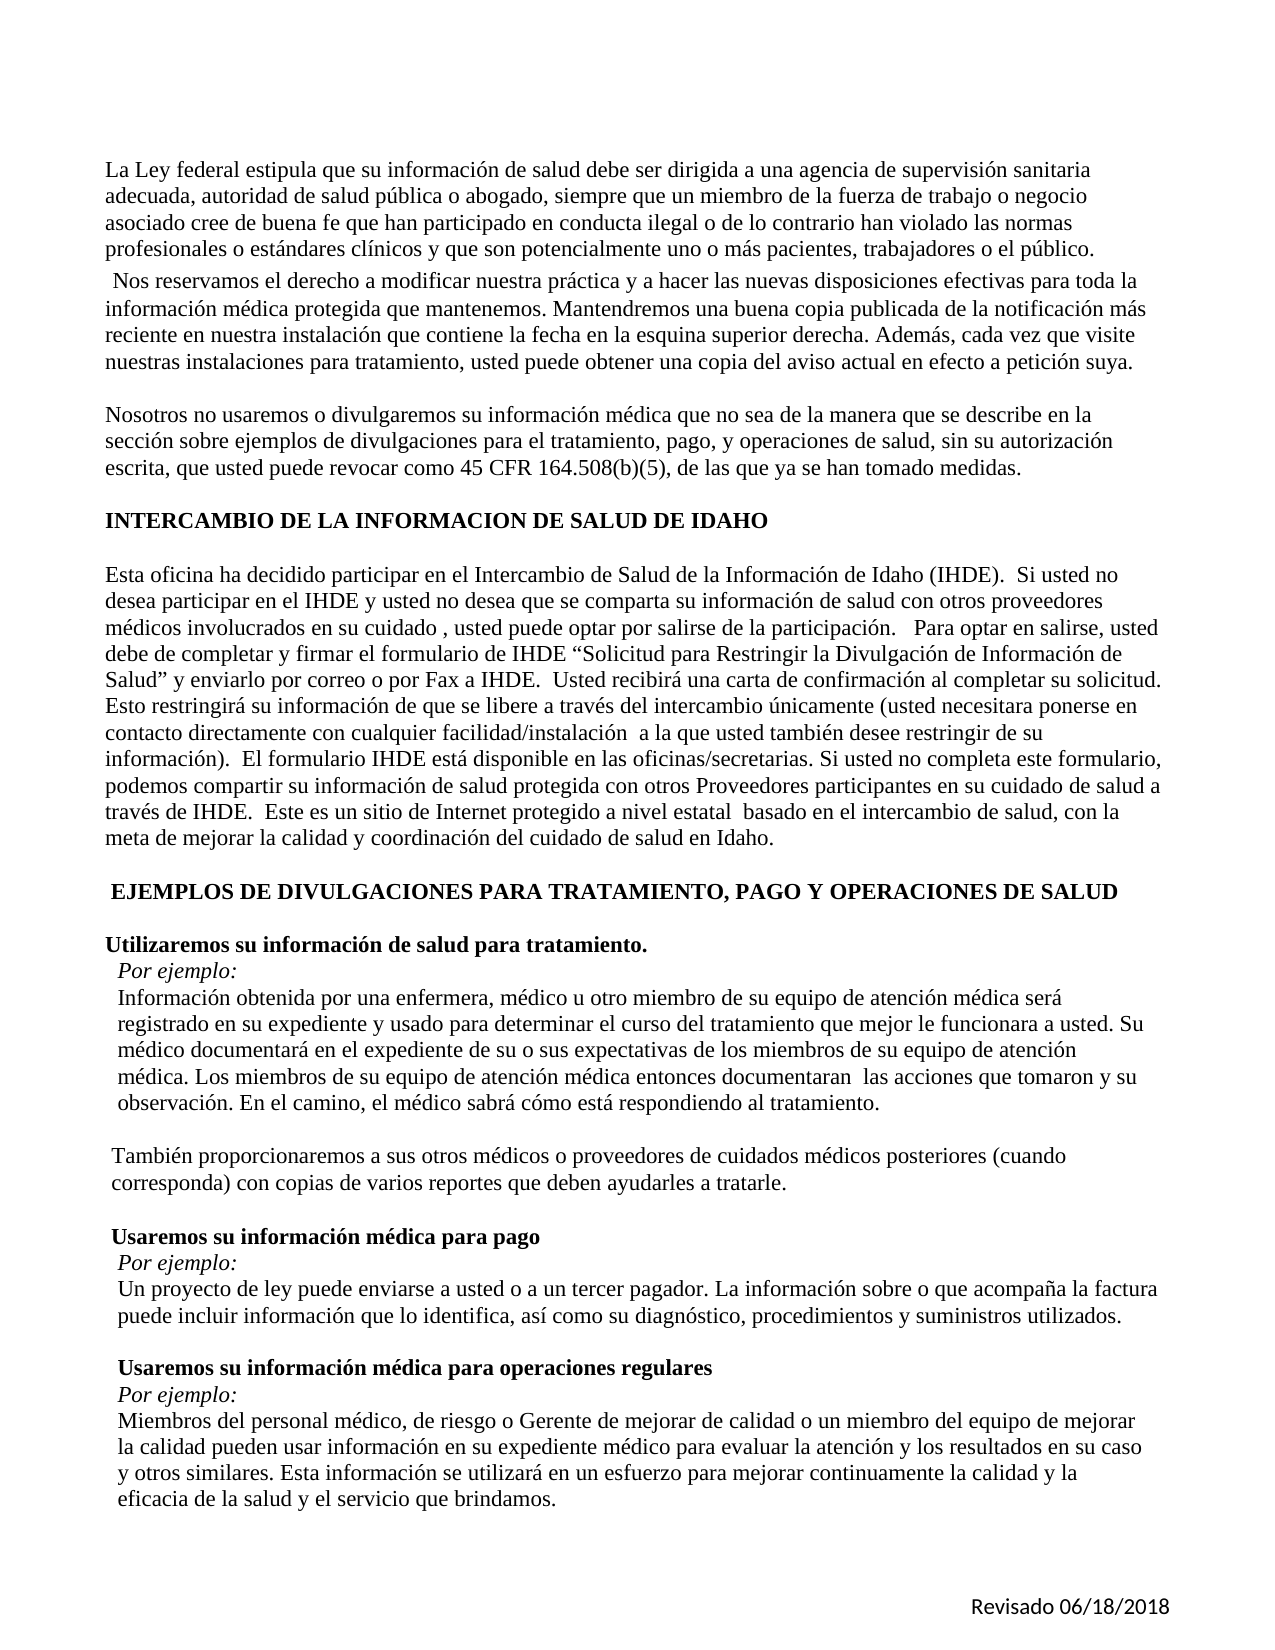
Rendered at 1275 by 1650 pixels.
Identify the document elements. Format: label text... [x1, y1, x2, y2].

text Usaremos su información médica para pago [105, 1223, 1170, 1249]
text Nos reservamos el derecho a modificar nuestra práctica y a hacer las nuevas disposiciones efectivas para toda la información médica protegida que mantenemos. Mantendremos una buena copia publicada de la notificación más reciente en nuestra instalación que contiene la fecha en la esquina superior derecha. Además, cada vez que visite nuestras instalaciones para tratamiento, usted puede obtener una copia del aviso actual en efecto a petición suya. [105, 262, 1170, 374]
text Esta oficina ha decidido participar en el Intercambio de Salud de la Información de Idaho (IHDE). Si usted no desea participar en el IHDE y usted no desea que se comparta su información de salud con otros proveedores médicos involucrados en su cuidado , usted puede optar por salirse de la participación. Para optar en salirse, usted debe de completar y firmar el formulario de IHDE “Solicitud para Restringir la Divulgación de Información de Salud” y enviarlo por correo o por Fax a IHDE. Usted recibirá una carta de confirmación al completar su solicitud. Esto restringirá su información de que se libere a través del intercambio únicamente (usted necesitara ponerse en contacto directamente con cualquier facilidad/instalación a la que usted también desee restringir de su información). El formulario IHDE está disponible en las oficinas/secretarias. Si usted no completa este formulario, podemos compartir su información de salud protegida con otros Proveedores participantes en su cuidado de salud a través de IHDE. Este es un sitio de Internet protegido a nivel estatal basado en el intercambio de salud, con la meta de mejorar la calidad y coordinación del cuidado de salud en Idaho. [105, 561, 1170, 851]
text Usaremos su información médica para operaciones regulares [117, 1354, 1170, 1381]
text La Ley federal estipula que su información de salud debe ser dirigida a una agencia de supervisión sanitaria adecuada, autoridad de salud pública o abogado, siempre que un miembro de la fuerza de trabajo o negocio asociado cree de buena fe que han participado en conducta ilegal o de lo contrario han violado las normas profesionales o estándares clínicos y que son potencialmente uno o más pacientes, trabajadores o el público. [105, 156, 1170, 261]
text Por ejemplo: [117, 957, 1170, 984]
text También proporcionaremos a sus otros médicos o proveedores de cuidados médicos posteriores (cuando corresponda) con copias de varios reportes que deben ayudarles a tratarle. [111, 1142, 1170, 1195]
text Por ejemplo: [117, 1249, 1170, 1275]
text Miembros del personal médico, de riesgo o Gerente de mejorar de calidad o un miembro del equipo de mejorar la calidad pueden usar información en su expediente médico para evaluar la atención y los resultados en su caso y otros similares. Esta información se utilizará en un esfuerzo para mejorar continuamente la calidad y la eficacia de la salud y el servicio que brindamos. [117, 1408, 1152, 1511]
text Información obtenida por una enfermera, médico u otro miembro de su equipo de atención médica será registrado en su expediente y usado para determinar el curso del tratamiento que mejor le funcionara a usted. Su médico documentará en el expediente de su o sus expectativas de los miembros de su equipo de atención médica. Los miembros de su equipo de atención médica entonces documentaran las acciones que tomaron y su observación. En el camino, el médico sabrá cómo está respondiendo al tratamiento. [117, 984, 1152, 1116]
text Un proyecto de ley puede enviarse a usted o a un tercer pagador. La información sobre o que acompaña la factura puede incluir información que lo identifica, así como su diagnóstico, procedimientos y suministros utilizados. [117, 1275, 1170, 1328]
text INTERCAMBIO DE LA INFORMACION DE SALUD DE IDAHO [105, 507, 1170, 534]
text Utilizaremos su información de salud para tratamiento. [105, 931, 1170, 957]
text EJEMPLOS DE DIVULGACIONES PARA TRATAMIENTO, PAGO Y OPERACIONES DE SALUD [105, 878, 1170, 904]
text Nosotros no usaremos o divulgaremos su información médica que no sea de la manera que se describe en la sección sobre ejemplos de divulgaciones para el tratamiento, pago, y operaciones de salud, sin su autorización escrita, que usted puede revocar como 45 CFR 164.508(b)(5), de las que ya se han tomado medidas. [105, 401, 1152, 480]
text Por ejemplo: [117, 1381, 1170, 1408]
